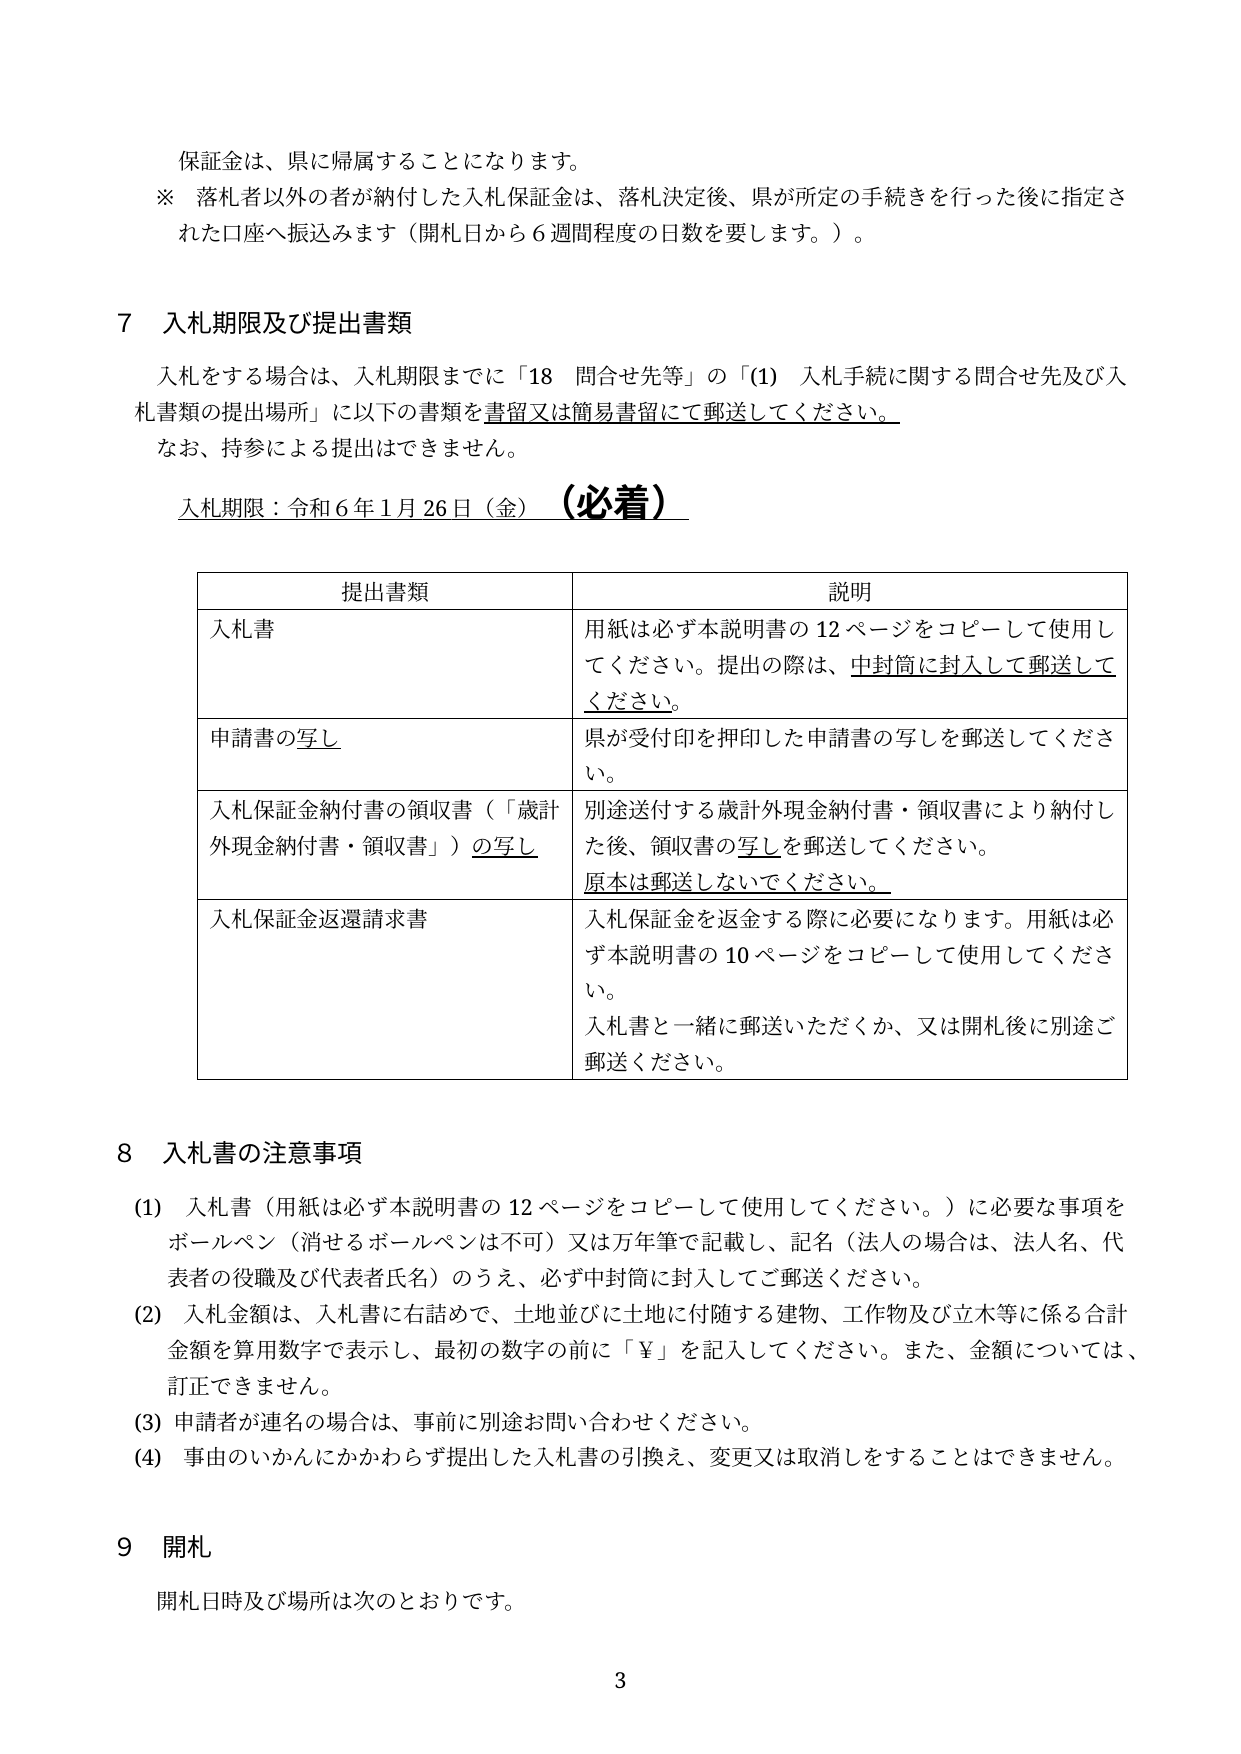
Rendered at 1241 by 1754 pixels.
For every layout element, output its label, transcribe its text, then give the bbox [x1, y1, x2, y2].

text なお、持参による提出はできません。 [134, 429, 1128, 465]
text (1) 入札書（用紙は必ず本説明書の10ページをコピーして使用してください。）に必要な事項をボールペン（消せるボールペンは不可）又は万年筆で記載し、記名（法人の場合は、法人名、代表者の役職及び代表者氏名）のうえ、必ず中封筒に封入してご郵送ください。 [134, 1188, 1128, 1295]
table_cell 用紙は必ず本説明書の10ページをコピーして使用してください。提出の際は、中封筒に封入して郵送してください。 [573, 610, 1127, 718]
text (3) 申請者が連名の場合は、事前に別途お問い合わせください。 [134, 1403, 1128, 1438]
text (4) 事由のいかんにかかわらず提出した入札書の引換え、変更又は取消しをすることはできません。 [134, 1438, 1128, 1474]
text 入札期限：令和６年１月26日（金）（必着） [112, 465, 1128, 536]
table_cell 入札保証金納付書の領収書（「歳計外現金納付書・領収書」）の写し [198, 791, 572, 899]
table_cell 入札書 [198, 610, 572, 718]
subtitle ７ 入札期限及び提出書類 [112, 286, 1128, 357]
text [156, 142, 1128, 178]
subtitle ９ 開札 [112, 1510, 1128, 1582]
subtitle ８ 入札書の注意事項 [112, 1116, 1128, 1188]
table_cell 申請書の写し [198, 719, 572, 790]
table_header 提出書類 [198, 573, 572, 609]
table_cell 入札保証金返還請求書 [198, 900, 572, 1079]
text (2) 入札金額は、入札書に右詰めで、土地並びに土地に付随する建物、工作物及び立木等に係る合計金額を算用数字で表示し、最初の数字の前に「￥」を記入してください。また、金額については、訂正できません。 [134, 1295, 1128, 1403]
text ※ 落札者以外の者が納付した入札保証金は、落札決定後、県が所定の手続きを行った後に指定された口座へ振込みます（開札日から６週間程度の日数を要します。）。 [156, 178, 1128, 250]
text 開札日時及び場所は次のとおりです。 [112, 1582, 1128, 1618]
table_cell 入札保証金を返金する際に必要になります。用紙は必ず本説明書の9ページをコピーして使用してください。 入札書と一緒に郵送いただくか、又は開札後に別途ご郵送ください。 [573, 900, 1127, 1079]
table_cell 別途送付する歳計外現金納付書・領収書により納付した後、領収書の写しを郵送してください。 原本は郵送しないでください。 [573, 791, 1127, 899]
table_header 説明 [573, 573, 1127, 609]
text 入札をする場合は、入札期限までに「18 問合せ先等」の「(1) 入札手続に関する問合せ先及び入札書類の提出場所」に以下の書類を書留又は簡易書留にて郵送してください。 [134, 357, 1128, 429]
table_cell 県が受付印を押印した申請書の写しを郵送してください。 [573, 719, 1127, 790]
